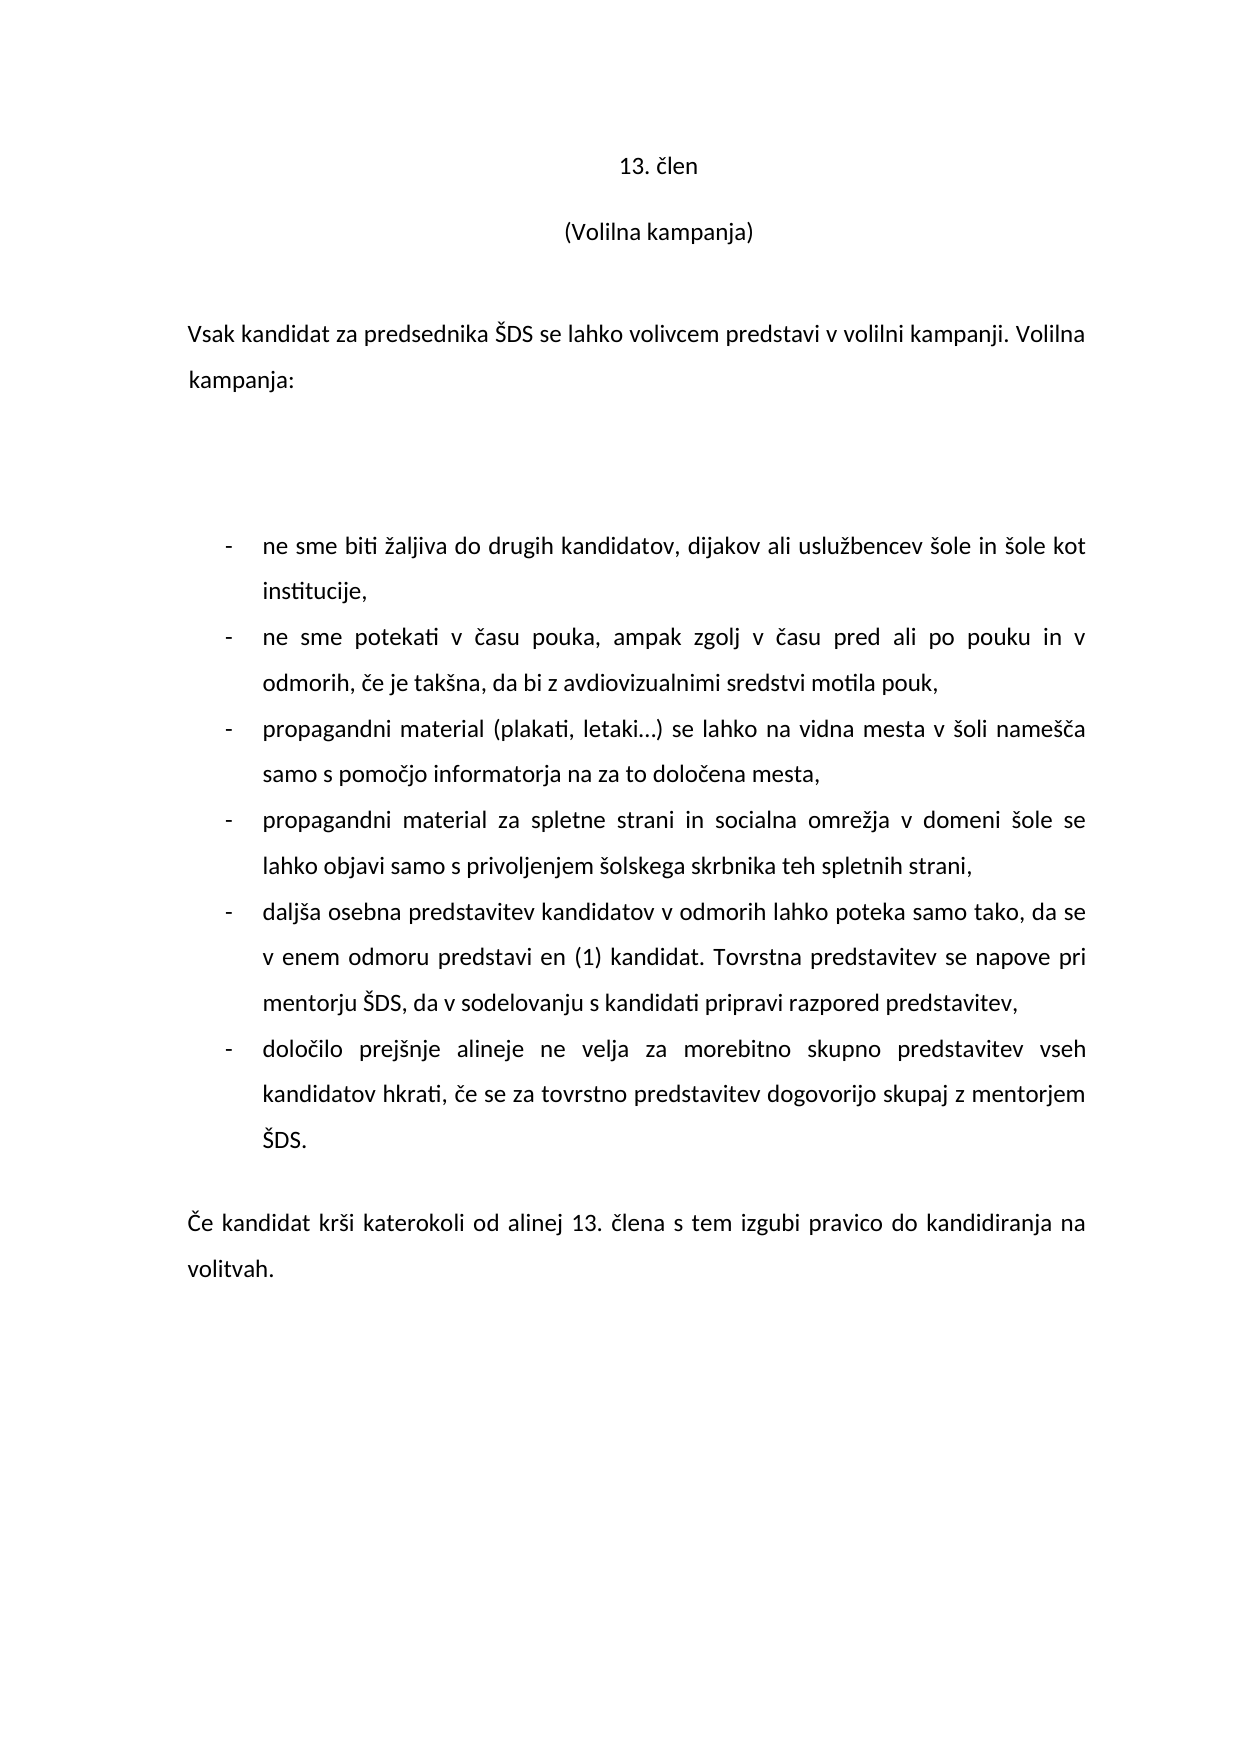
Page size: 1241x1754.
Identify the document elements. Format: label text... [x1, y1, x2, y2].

list ne sme potekati v času pouka, ampak zgolj v času pred ali po pouku in v odmorih, če je takšna, da bi z avdiovizualnimi sredstvi motila pouk, [225, 621, 1087, 697]
list propagandni material za spletne strani in socialna omrežja v domeni šole se lahko objavi samo s privoljenjem šolskega skrbnika teh spletnih strani, [225, 804, 1087, 880]
list propagandni material (plakati, letaki…) se lahko na vidna mesta v šoli namešča samo s pomočjo informatorja na za to določena mesta, [225, 713, 1087, 789]
list ne sme biti žaljiva do drugih kandidatov, dijakov ali uslužbencev šole in šole kot institucije, [225, 530, 1087, 606]
text Vsak kandidat za predsednika ŠDS se lahko volivcem predstavi v volilni kampanji. Volilna kampanja: [187, 319, 1087, 395]
list določilo prejšnje alineje ne velja za morebitno skupno predstavitev vseh kandidatov hkrati, če se za tovrstno predstavitev dogovorijo skupaj z mentorjem ŠDS. [225, 1033, 1087, 1155]
list člen [229, 150, 1087, 181]
text Če kandidat krši katerokoli od alinej 13. člena s tem izgubi pravico do kandidiranja na volitvah. [187, 1207, 1087, 1283]
list (Volilna kampanja) [230, 216, 1087, 246]
list daljša osebna predstavitev kandidatov v odmorih lahko poteka samo tako, da se v enem odmoru predstavi en (1) kandidat. Tovrstna predstavitev se napove pri mentorju ŠDS, da v sodelovanju s kandidati pripravi razpored predstavitev, [225, 896, 1087, 1018]
